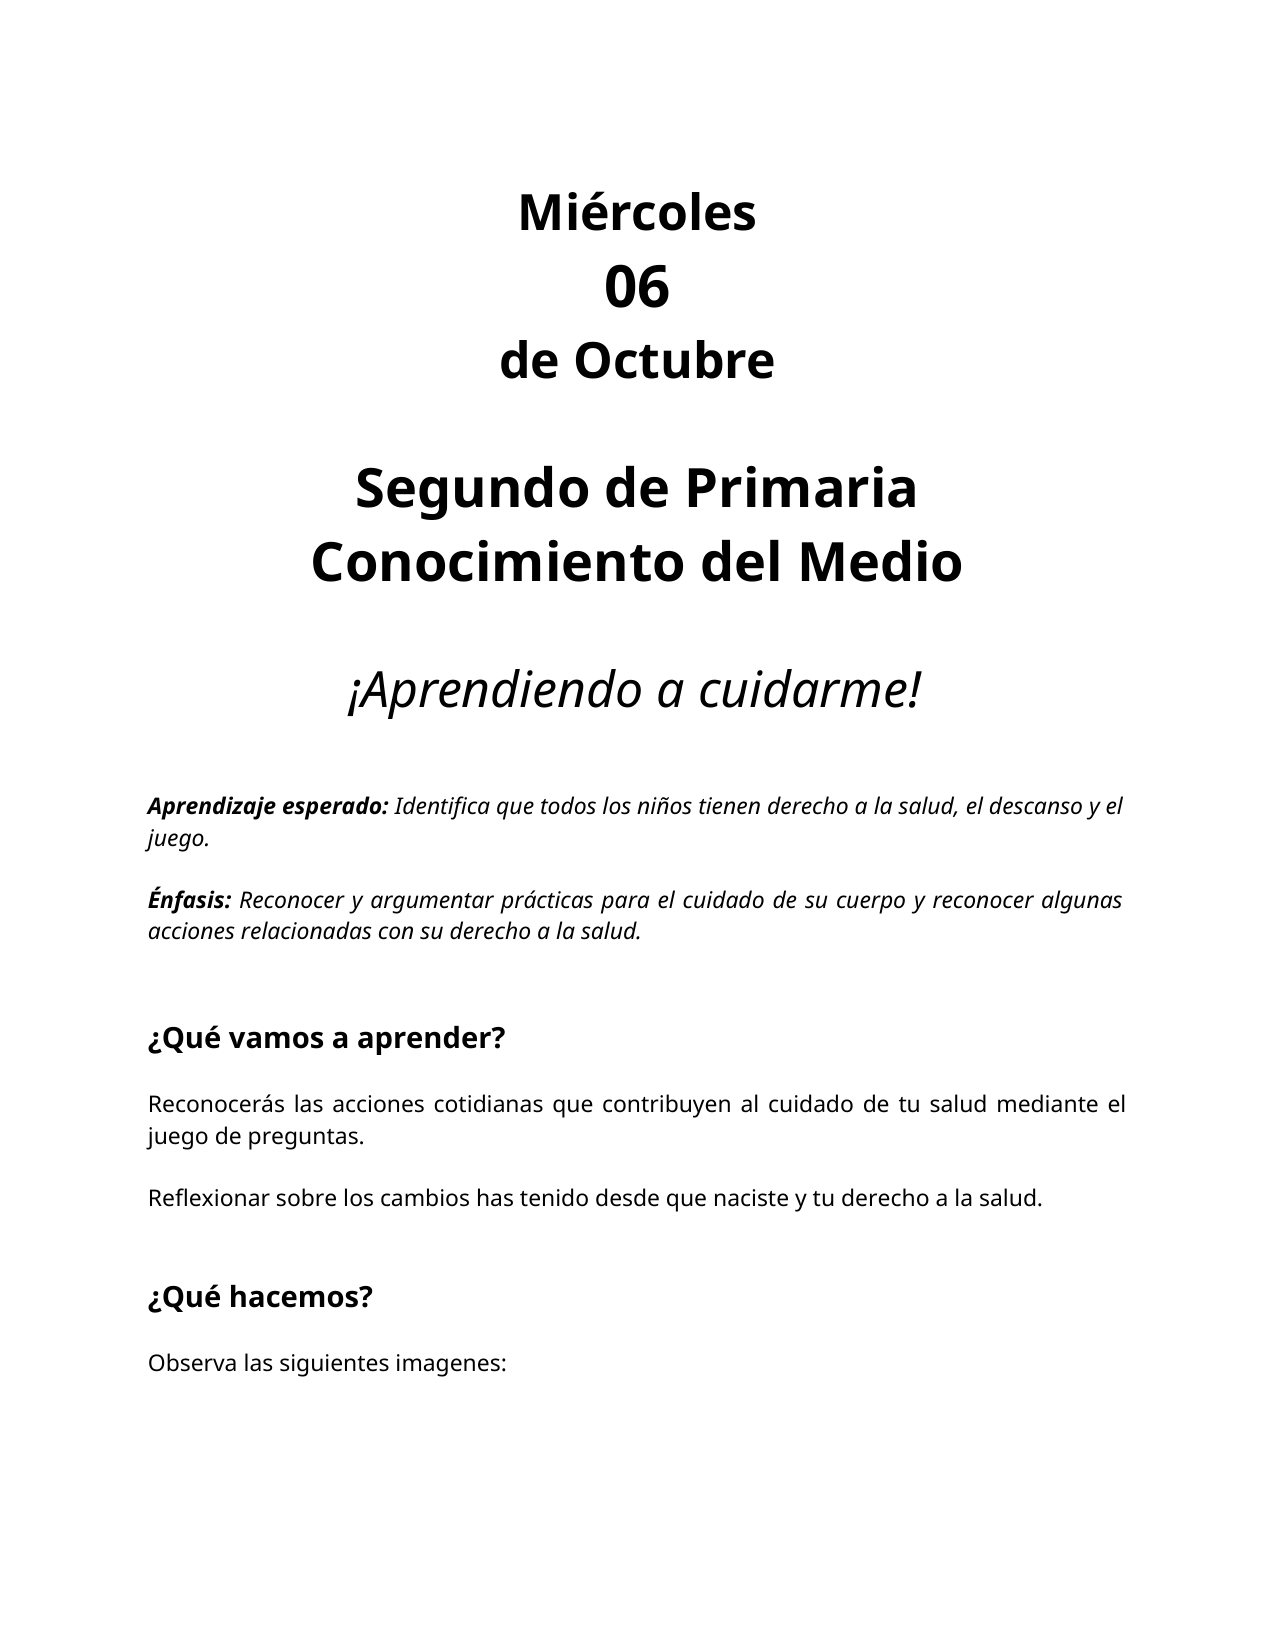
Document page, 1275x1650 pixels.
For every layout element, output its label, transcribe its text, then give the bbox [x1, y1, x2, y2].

text Reconocerás las acciones cotidianas que contribuyen al cuidado de tu salud mediante el juego de preguntas. [148, 1088, 1127, 1151]
text Aprendizaje esperado: Identifica que todos los niños tienen derecho a la salud, el descanso y el juego. [148, 790, 1127, 853]
text ¿Qué vamos a aprender? [148, 1017, 1127, 1057]
text de Octubre [148, 325, 1127, 393]
text 06 [148, 245, 1127, 325]
text ¡Aprendiendo a cuidarme! [148, 654, 1127, 722]
text Reflexionar sobre los cambios has tenido desde que naciste y tu derecho a la salud. [148, 1182, 1127, 1213]
text Segundo de Primaria [148, 450, 1127, 523]
text Conocimiento del Medio [148, 523, 1127, 597]
text Miércoles [148, 177, 1127, 245]
text Observa las siguientes imagenes: [148, 1347, 1127, 1378]
text Énfasis: Reconocer y argumentar prácticas para el cuidado de su cuerpo y reconocer algunas acciones relacionadas con su derecho a la salud. [148, 884, 1127, 946]
text ¿Qué hacemos? [148, 1276, 1127, 1316]
